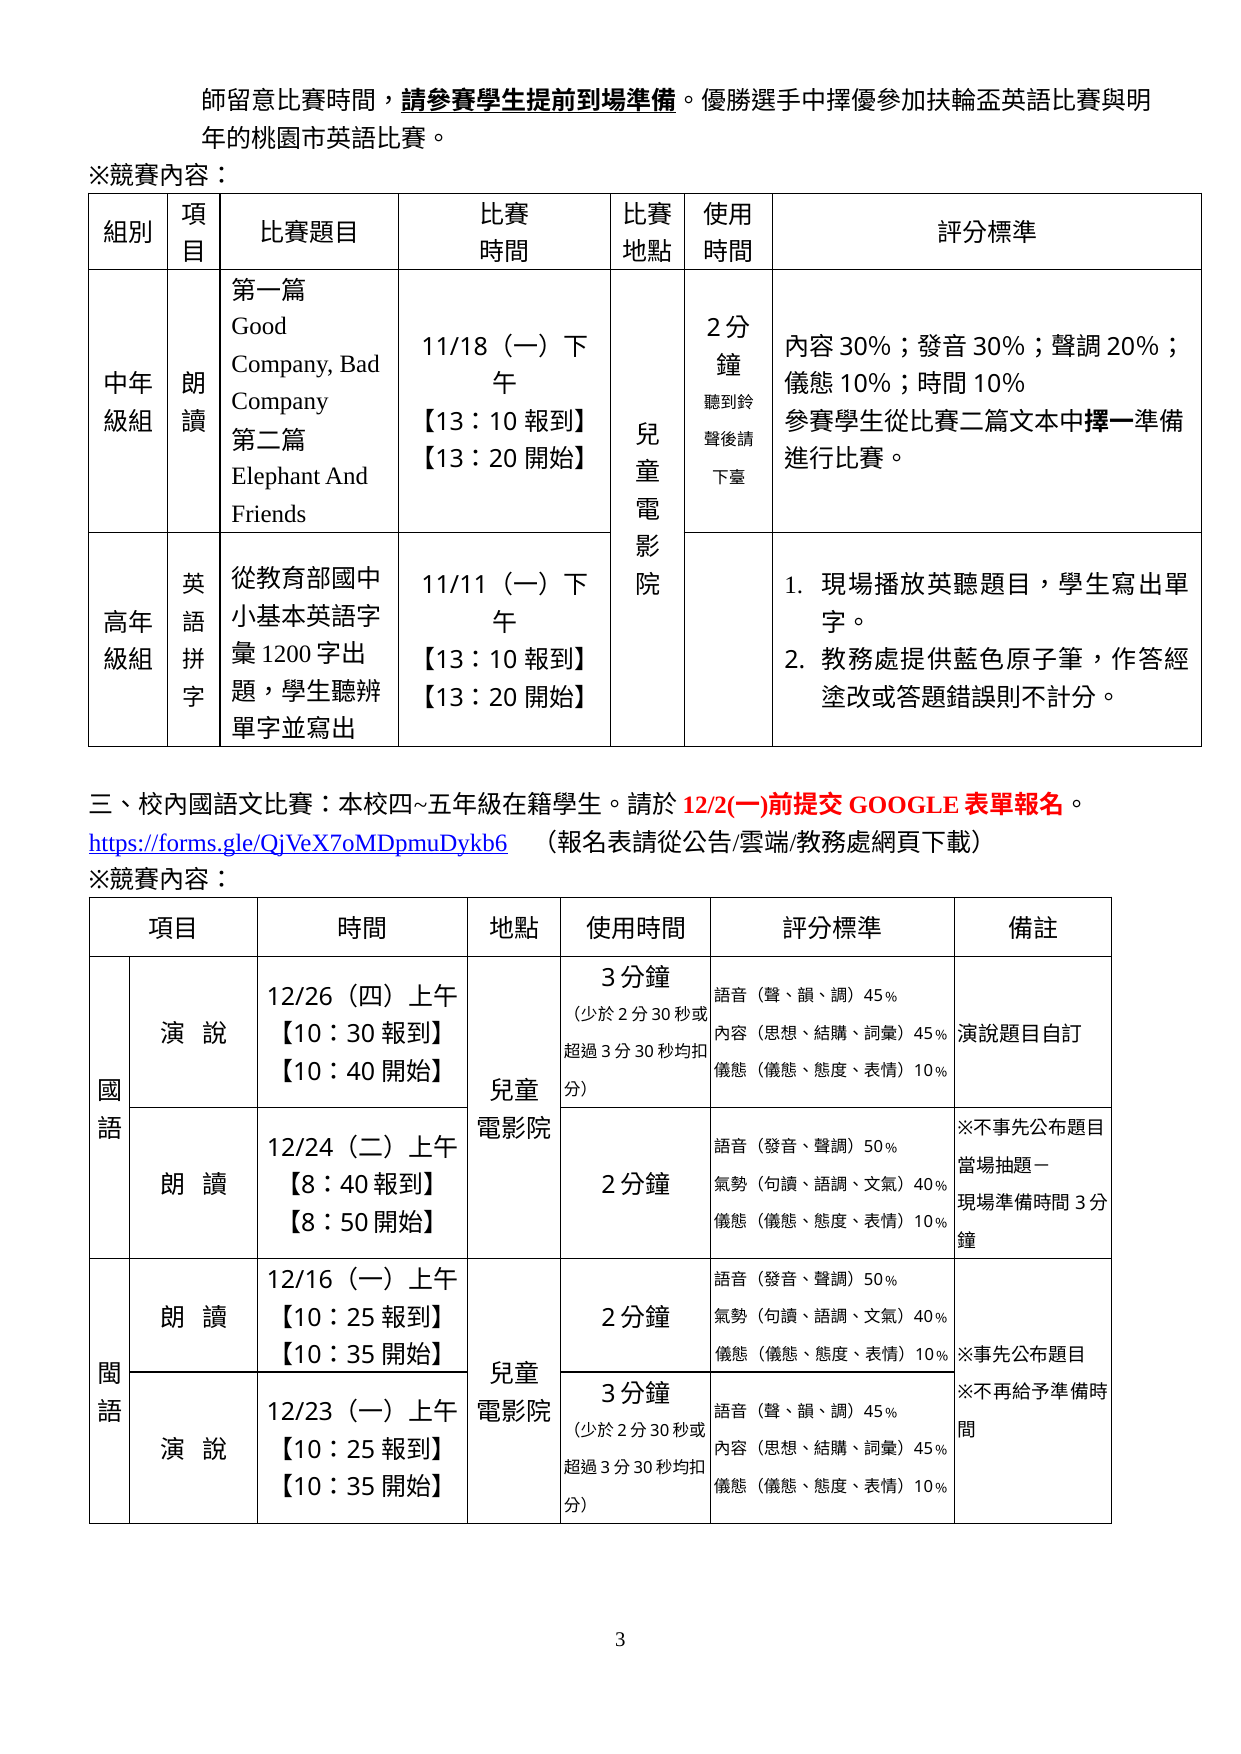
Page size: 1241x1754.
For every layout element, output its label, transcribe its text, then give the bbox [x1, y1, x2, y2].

text https://forms.gle/QjVeX7oMDpmuDykb6 （報名表請從公告/雲端/教務處網頁下載） [89, 822, 1152, 859]
table_header 項目 [90, 898, 257, 956]
text ※競賽內容： [89, 859, 1152, 897]
table_header 比賽 時間 [399, 194, 610, 268]
table_header 時間 [258, 898, 467, 956]
table_header 項目 [168, 194, 219, 268]
table_cell 12/26（四）上午 【10：30 報到】 【10：40 開始】 [258, 957, 467, 1107]
table_cell 朗 讀 [130, 1259, 257, 1371]
table_cell 演 說 [130, 1373, 257, 1522]
table_cell 演 說 [130, 957, 257, 1107]
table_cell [711, 1259, 954, 1371]
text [89, 80, 1152, 155]
table_cell 2分鐘 [561, 1259, 710, 1371]
table_cell 朗讀 [168, 270, 219, 532]
table_cell ※不事先公布題目 當場抽題－ 現場準備時間3分鐘 [955, 1108, 1111, 1258]
table_header 組別 [89, 194, 167, 268]
table_cell 語音（聲、韻、調）45﹪ 內容（思想、結購、詞彙）45﹪ 儀態（儀態、態度、表情）10﹪ [711, 957, 954, 1107]
table_header 比賽題目 [221, 194, 398, 268]
table_header 地點 [468, 898, 560, 956]
table_cell 英語拼字 [168, 533, 219, 746]
table_cell 12/23（一）上午 【10：25 報到】 【10：35 開始】 [258, 1373, 467, 1522]
table_cell 兒 童 電 影 院 [611, 270, 684, 746]
table_cell 從教育部國中小基本英語字彙1200字出題，學生聽辨單字並寫出 [221, 533, 398, 746]
table_cell 12/16（一）上午 【10：25 報到】 【10：35 開始】 [258, 1259, 467, 1371]
table_cell 3分鐘 （少於2分30秒或超過3分30秒均扣分） [561, 1373, 710, 1522]
table_cell [685, 533, 772, 746]
table_cell 中年 級組 [89, 270, 167, 532]
table_cell 兒童 電影院 [468, 1259, 560, 1522]
table_cell 國語 [90, 957, 129, 1258]
table_header 評分標準 [711, 898, 954, 956]
table_header 比賽 地點 [611, 194, 684, 268]
table_cell ※事先公布題目 ※不再給予準備時間 [955, 1259, 1111, 1522]
table_cell 現場播放英聽題目，學生寫出單字。 教務處提供藍色原子筆，作答經塗改或答題錯誤則不計分。 [773, 533, 1201, 746]
table_cell 語音（聲、韻、調）45﹪ 內容（思想、結購、詞彙）45﹪ 儀態（儀態、態度、表情）10﹪ [711, 1373, 954, 1522]
table_cell 演說題目自訂 [955, 957, 1111, 1107]
table_header 使用時間 [561, 898, 710, 956]
table_cell 語音（發音、聲調）50﹪ 氣勢（句讀、語調、文氣）40﹪ 儀態（儀態、態度、表情）10﹪ [711, 1108, 954, 1258]
table_cell 12/24（二）上午 【8：40報到】 【8：50開始】 [258, 1108, 467, 1258]
text 三、校內國語文比賽：本校四~五年級在籍學生。請於12/2(一)前提交GOOGLE表單報名。 [89, 784, 1152, 822]
text ※競賽內容： [89, 155, 1152, 192]
table_cell 閩語 [90, 1259, 129, 1522]
table_cell 11/18（一）下午 【13：10 報到】 【13：20 開始】 [399, 270, 610, 532]
table_cell Good Company, Bad Company Elephant And Friends [221, 270, 398, 532]
table_cell 內容30％；發音30％；聲調20％；儀態10％；時間10％ 參賽學生從比賽二篇文本中擇一準備進行比賽。 [773, 270, 1201, 532]
table_header 使用 時間 [685, 194, 772, 268]
table_cell 兒童 電影院 [468, 957, 560, 1258]
table_cell 11/11（一）下午 【13：10 報到】 【13：20 開始】 [399, 533, 610, 746]
table_cell 2分鐘 聽到鈴聲後請下臺 [685, 270, 772, 532]
table_cell 高年級組 [89, 533, 167, 746]
table_cell 3分鐘 （少於2分30秒或超過3分30秒均扣分） [561, 957, 710, 1107]
table_cell 2分鐘 [561, 1108, 710, 1258]
table_header 評分標準 [773, 194, 1201, 268]
table_header 備註 [955, 898, 1111, 956]
table_cell 朗 讀 [130, 1108, 257, 1258]
